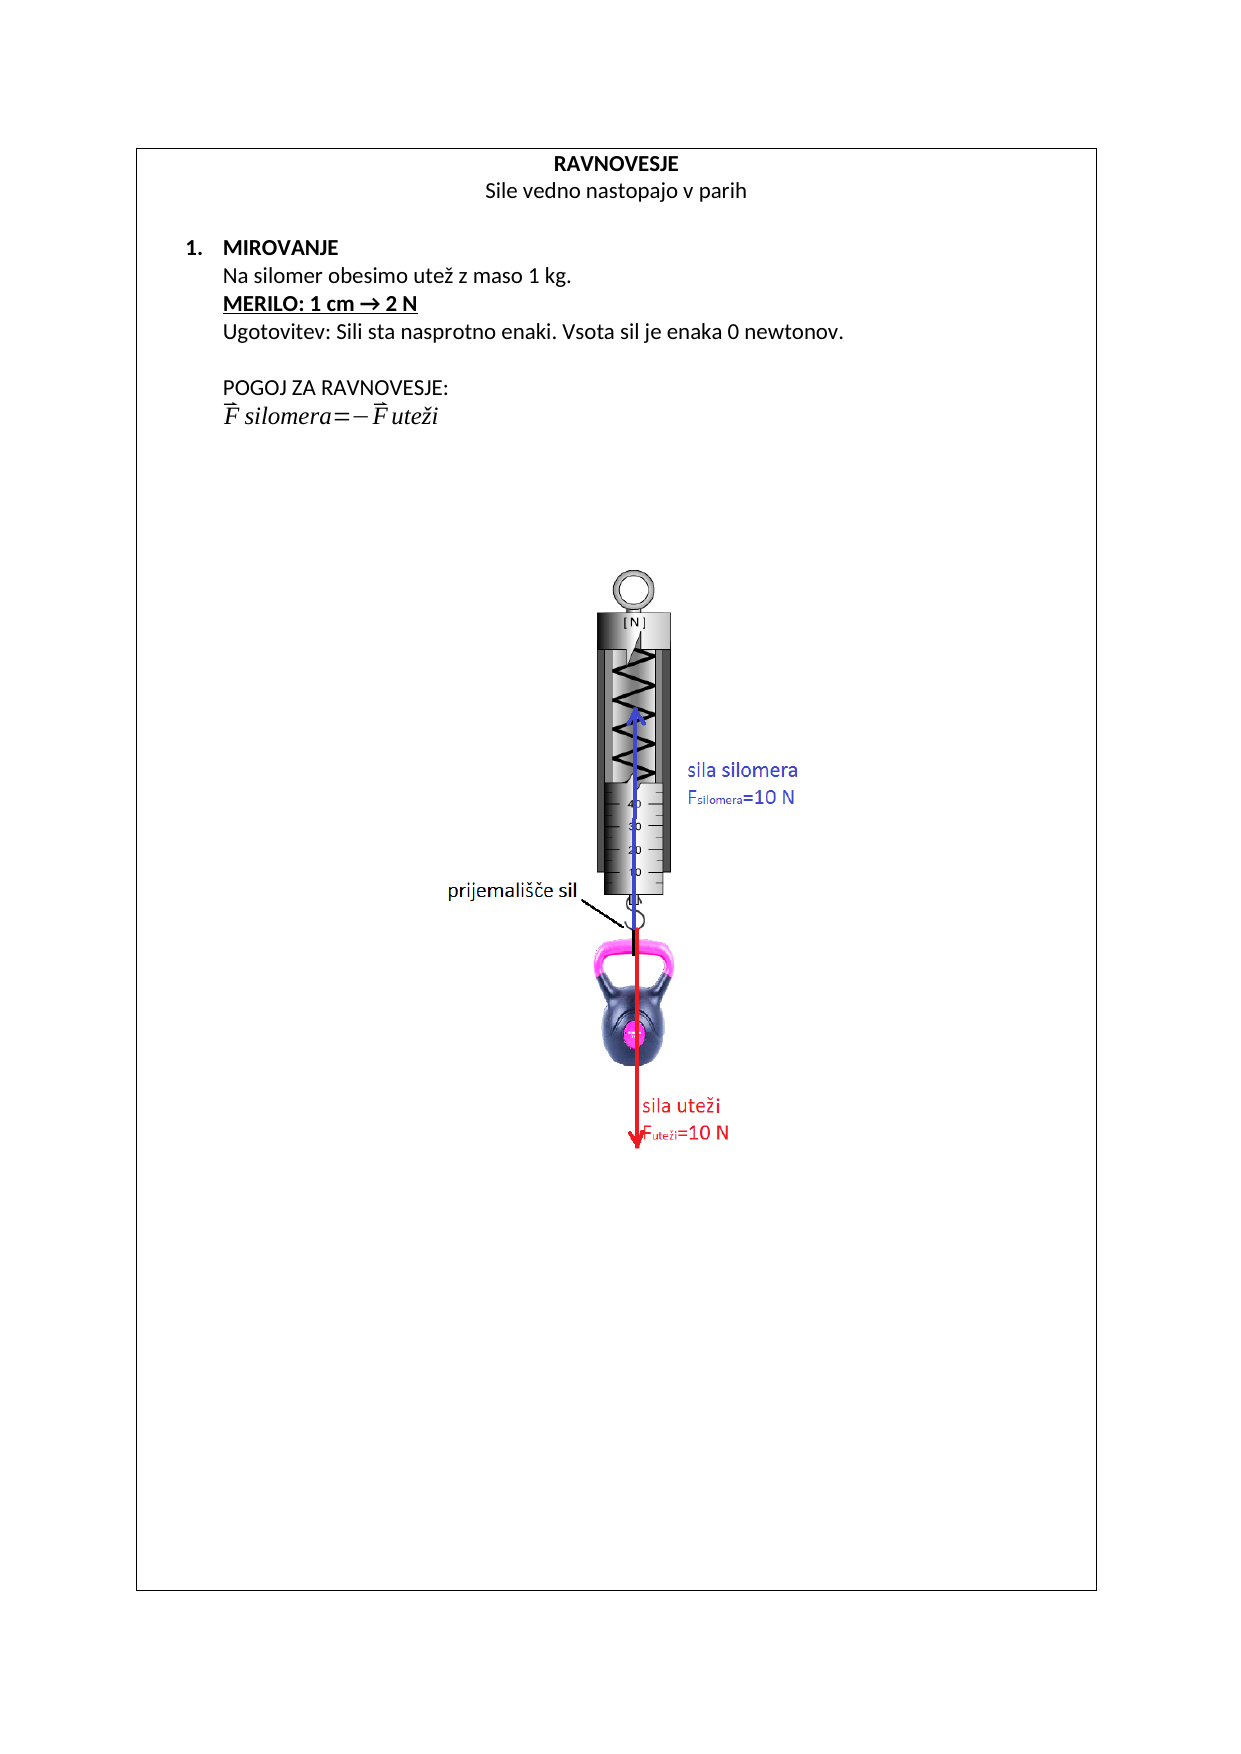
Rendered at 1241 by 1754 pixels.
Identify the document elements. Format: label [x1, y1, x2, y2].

table_header [137, 149, 1096, 1590]
picture [428, 541, 879, 1198]
